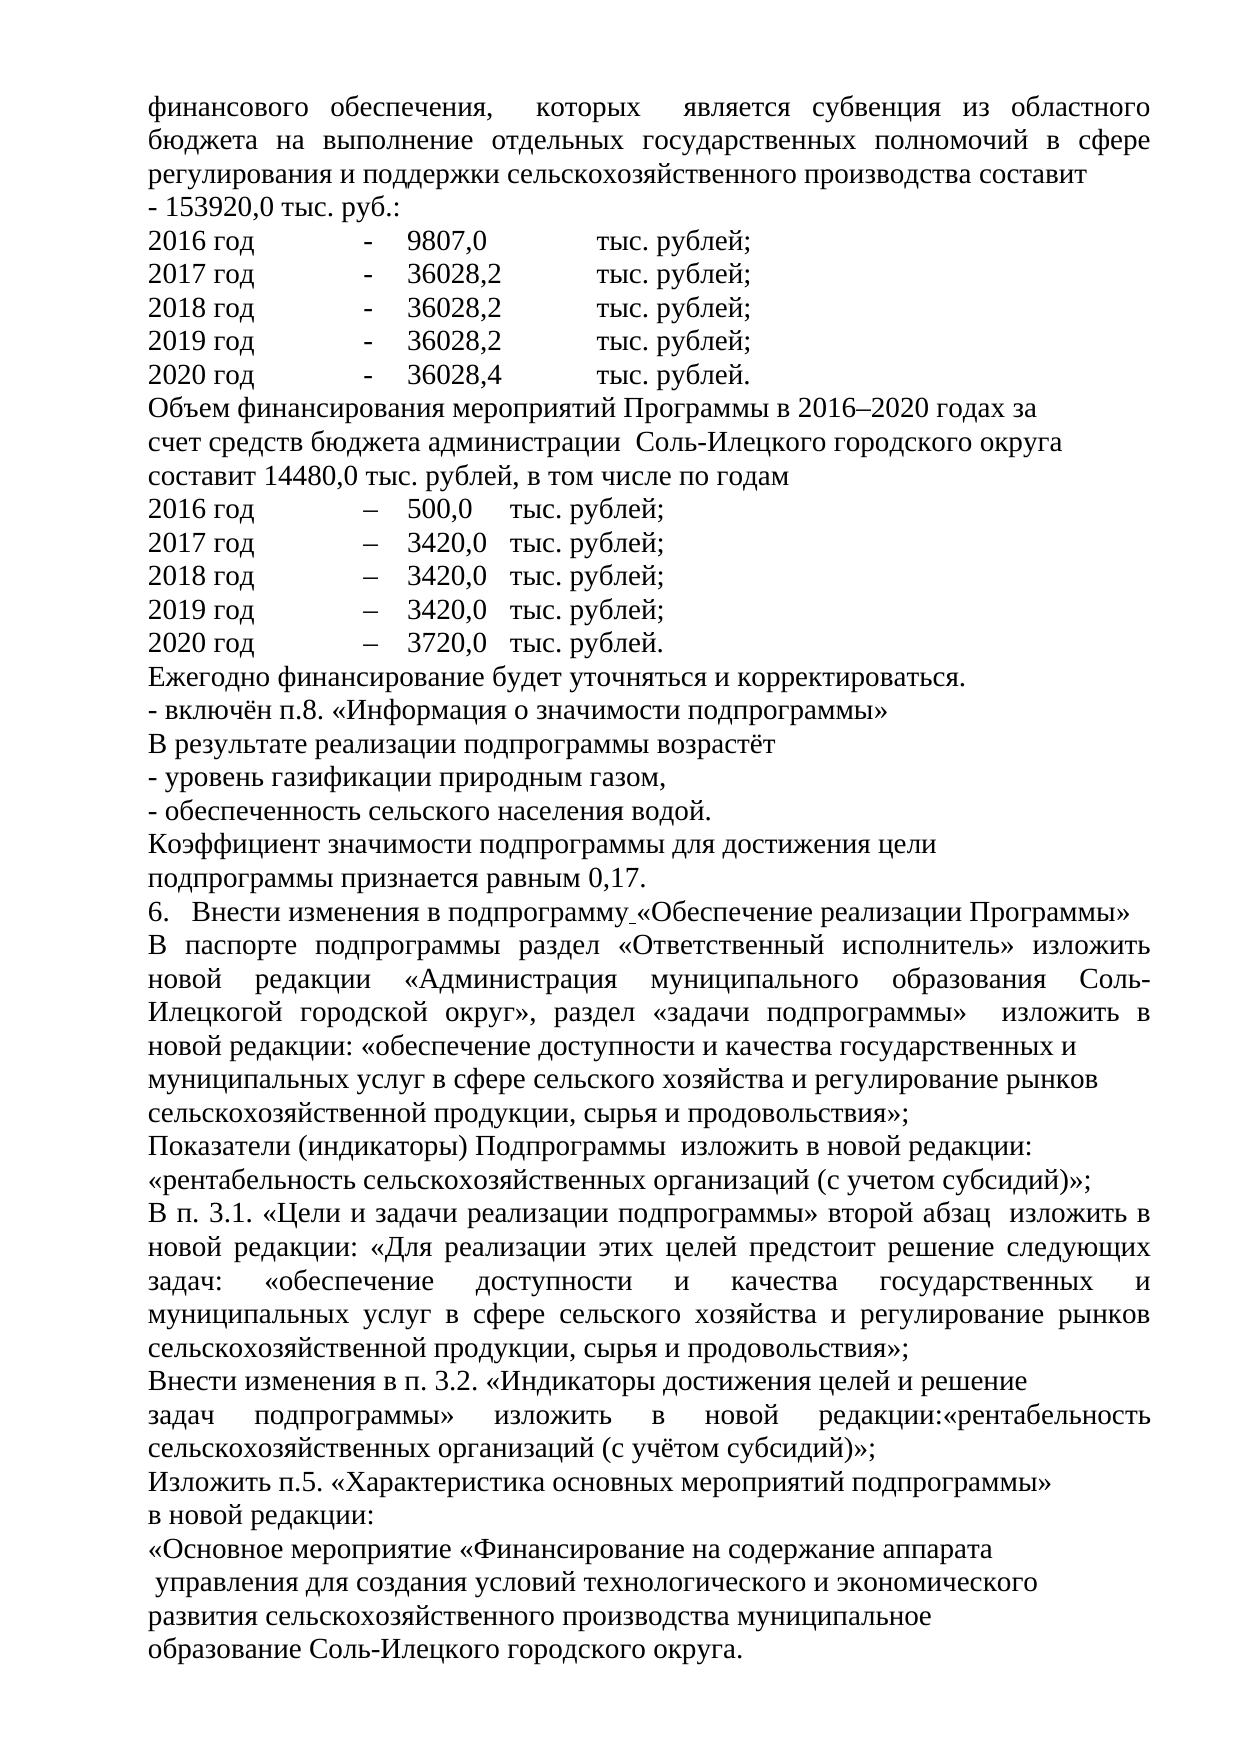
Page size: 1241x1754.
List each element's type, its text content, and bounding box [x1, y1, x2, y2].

table_header 2016 год [136, 491, 352, 525]
table_cell 3420,0 [396, 558, 498, 592]
table_cell тыс. рублей; [498, 592, 730, 625]
table_header - [352, 223, 396, 256]
table_cell 36028,2 [396, 324, 585, 357]
text в новой редакции: [148, 1497, 1152, 1531]
table_cell 2019 год [136, 324, 352, 357]
table_cell 3720,0 [396, 625, 498, 659]
table_header – [352, 491, 396, 525]
table_cell - [352, 324, 396, 357]
table_cell 36028,2 [396, 256, 585, 290]
text Коэффициент значимости подпрограммы для достижения цели [148, 827, 1152, 860]
text управления для создания условий технологического и экономического [148, 1564, 1152, 1598]
table_header тыс. рублей; [498, 491, 730, 525]
table_cell 2018 год [136, 290, 352, 323]
text сельскохозяйственной продукции, сырья и продовольствия»; [148, 1095, 1152, 1128]
table_cell 3420,0 [396, 525, 498, 558]
table_header 2016 год [136, 223, 352, 256]
table_cell тыс. рублей; [498, 558, 730, 592]
table_cell тыс. рублей; [498, 525, 730, 558]
text образование Соль-Илецкого городского округа. [148, 1632, 1152, 1665]
table_cell - [352, 357, 396, 391]
table_cell - [352, 290, 396, 323]
table_cell – [352, 592, 396, 625]
table_cell – [352, 625, 396, 659]
text составит 14480,0 тыс. рублей, в том числе по годам [148, 458, 1152, 491]
text задач подпрограммы» изложить в новой редакции:«рентабельность сельскохозяйственных организаций (с учётом субсидий)»; [148, 1397, 1152, 1464]
table_cell 36028,2 [396, 290, 585, 323]
text В паспорте подпрограммы раздел «Ответственный исполнитель» изложить новой редакции «Администрация муниципального образования Соль-Илецкогой городской округ», раздел «задачи подпрограммы» изложить в новой редакции: «обеспечение доступности и качества государственных и [148, 927, 1152, 1061]
text счет средств бюджета администрации Соль-Илецкого городского округа [148, 424, 1152, 458]
text Изложить п.5. «Характеристика основных мероприятий подпрограммы» [148, 1464, 1152, 1497]
table_cell – [352, 558, 396, 592]
text Показатели (индикаторы) Подпрограммы изложить в новой редакции: [148, 1128, 1152, 1162]
table_cell тыс. рублей. [498, 625, 730, 659]
table_cell – [352, 525, 396, 558]
text муниципальных услуг в сфере сельского хозяйства и регулирование рынков [148, 1061, 1152, 1095]
text - 153920,0 тыс. руб.: [148, 189, 1152, 223]
text Объем финансирования мероприятий Программы в 2016–2020 годах за [148, 391, 1152, 424]
table_cell 3420,0 [396, 592, 498, 625]
table_cell 2019 год [136, 592, 352, 625]
text В п. 3.1. «Цели и задачи реализации подпрограммы» второй абзац изложить в новой редакции: «Для реализации этих целей предстоит решение следующих задач: «обеспечение доступности и качества государственных и муниципальных услуг в сфере сельского хозяйства и регулирование рынков сельскохозяйственной продукции, сырья и продовольствия»; [148, 1196, 1152, 1363]
text - обеспеченность сельского населения водой. [148, 793, 1152, 827]
table_header тыс. рублей; [585, 223, 775, 256]
text В результате реализации подпрограммы возрастёт [148, 726, 1152, 759]
table_cell тыс. рублей; [585, 256, 775, 290]
text - включён п.8. «Информация о значимости подпрограммы» [148, 692, 1152, 726]
table_header 9807,0 [396, 223, 585, 256]
table_cell 36028,4 [396, 357, 585, 391]
table_cell 2017 год [136, 525, 352, 558]
table_cell тыс. рублей; [585, 290, 775, 323]
table_cell 2017 год [136, 256, 352, 290]
table_cell тыс. рублей. [585, 357, 775, 391]
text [148, 89, 1152, 189]
text «Основное мероприятие «Финансирование на содержание аппарата [148, 1531, 1152, 1564]
text Внести изменения в п. 3.2. «Индикаторы достижения целей и решение [148, 1363, 1152, 1397]
table_cell тыс. рублей; [585, 324, 775, 357]
text Ежегодно финансирование будет уточняться и корректироваться. [148, 659, 1152, 692]
text развития сельскохозяйственного производства муниципальное [148, 1598, 1152, 1632]
table_cell 2020 год [136, 625, 352, 659]
text 6. Внести изменения в подпрограмму «Обеспечение реализации Программы» [148, 894, 1152, 927]
table_cell 2020 год [136, 357, 352, 391]
table_header 500,0 [396, 491, 498, 525]
text - уровень газификации природным газом, [148, 759, 1152, 793]
table_cell - [352, 256, 396, 290]
text «рентабельность сельскохозяйственных организаций (с учетом субсидий)»; [148, 1162, 1152, 1196]
table_cell 2018 год [136, 558, 352, 592]
text подпрограммы признается равным 0,17. [148, 860, 1152, 894]
